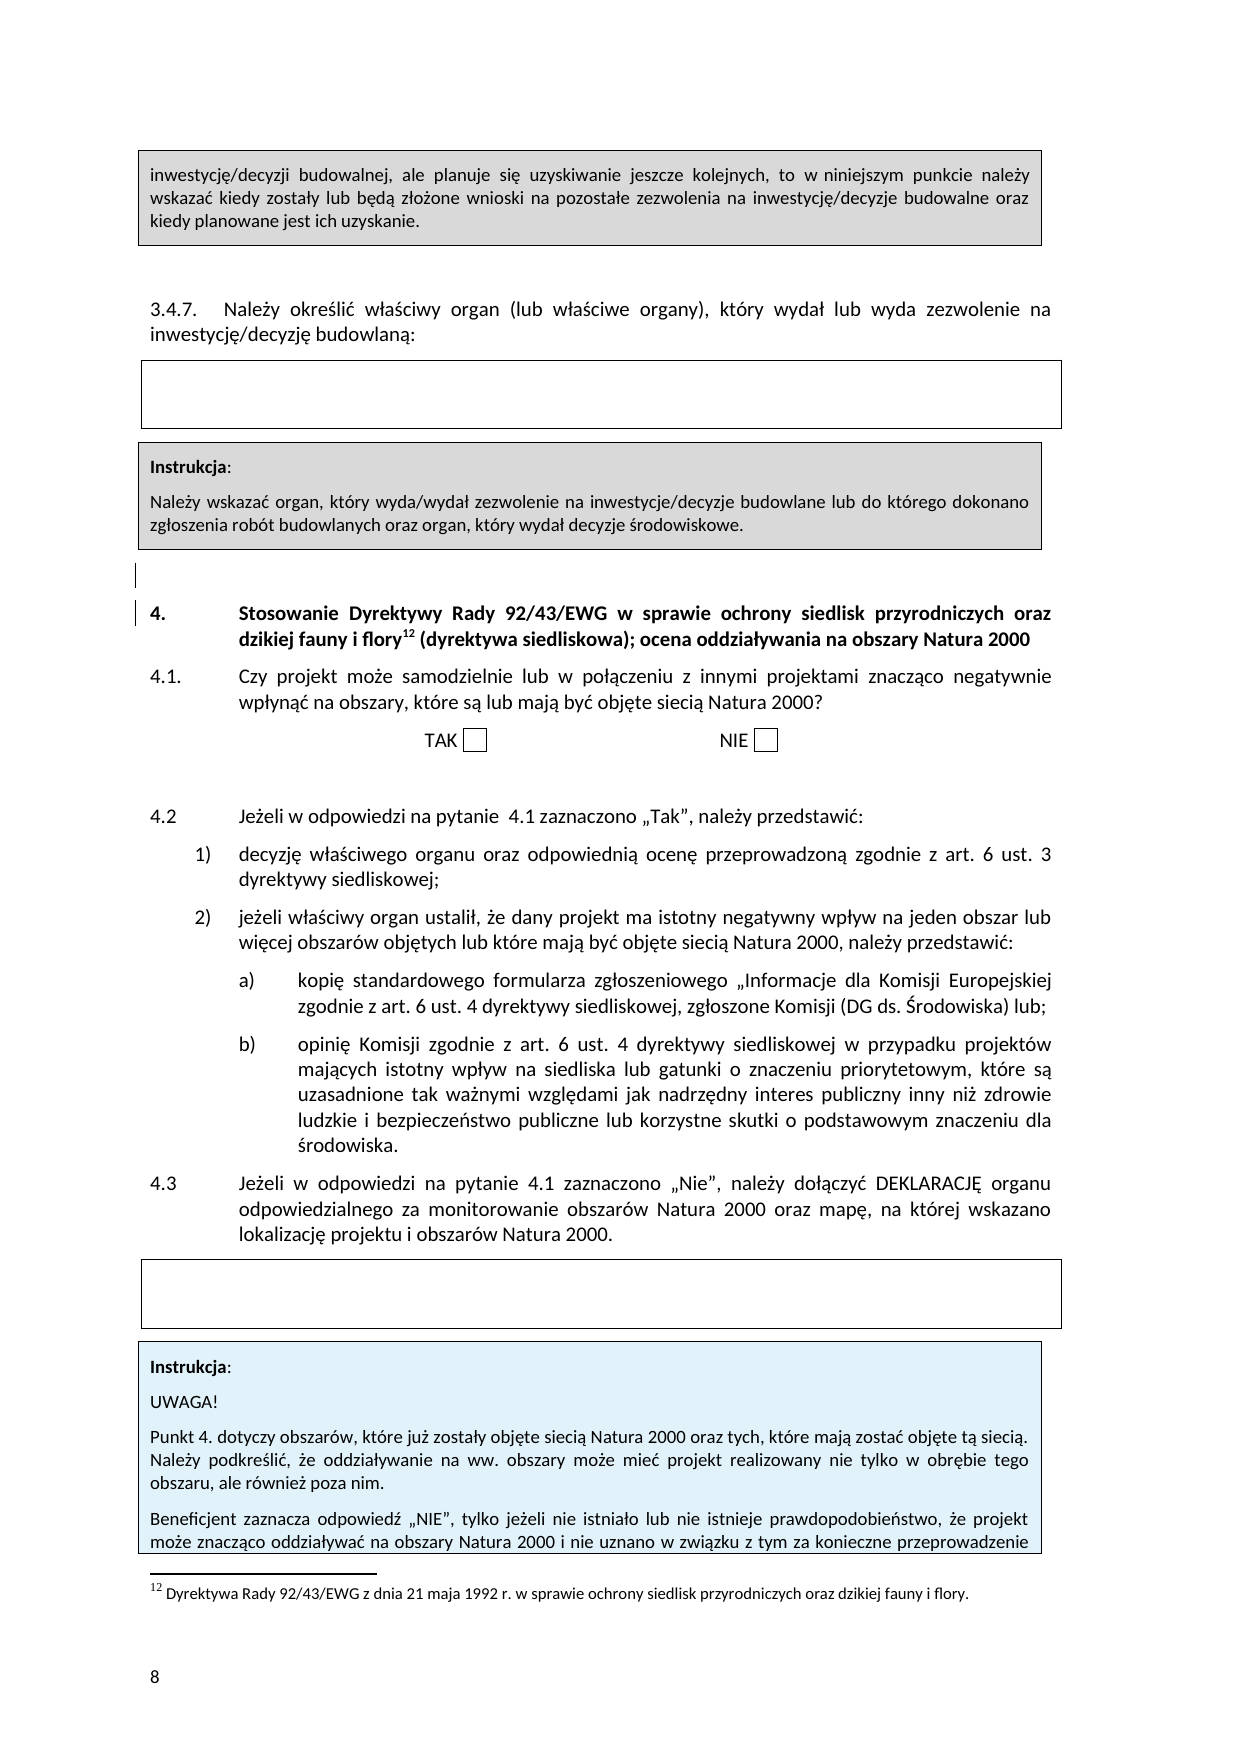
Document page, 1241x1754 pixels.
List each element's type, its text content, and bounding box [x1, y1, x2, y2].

text a) kopię standardowego formularza zgłoszeniowego „Informacje dla Komisji Europejskiej zgodnie z art. 6 ust. 4 dyrektywy siedliskowej, zgłoszone Komisji (DG ds. Środowiska) lub; [238, 967, 1053, 1018]
text b) opinię Komisji zgodnie z art. 6 ust. 4 dyrektywy siedliskowej w przypadku projektów mających istotny wpływ na siedliska lub gatunki o znaczeniu priorytetowym, które są uzasadnione tak ważnymi względami jak nadrzędny interes publiczny inny niż zdrowie ludzkie i bezpieczeństwo publiczne lub korzystne skutki o podstawowym znaczeniu dla środowiska. [238, 1031, 1053, 1158]
text 4.3 Jeżeli w odpowiedzi na pytanie 4.1 zaznaczono „Nie”, należy dołączyć DEKLARACJĘ organu odpowiedzialnego za monitorowanie obszarów Natura 2000 oraz mapę, na której wskazano lokalizację projektu i obszarów Natura 2000. [150, 1170, 1053, 1247]
text 1) decyzję właściwego organu oraz odpowiednią ocenę przeprowadzoną zgodnie z art. 6 ust. 3 dyrektywy siedliskowej; [194, 841, 1053, 892]
text 4.1. Czy projekt może samodzielnie lub w połączeniu z innymi projektami znacząco negatywnie wpłynąć na obszary, które są lub mają być objęte siecią Natura 2000? [150, 664, 1053, 714]
text 2) jeżeli właściwy organ ustalił, że dany projekt ma istotny negatywny wpływ na jeden obszar lub więcej obszarów objętych lub które mają być objęte siecią Natura 2000, należy przedstawić: [194, 904, 1053, 955]
text 4. Stosowanie Dyrektywy Rady 92/43/EWG w sprawie ochrony siedlisk przyrodniczych oraz dzikiej fauny i flory (dyrektywa siedliskowa); ocena oddziaływania na obszary Natura 2000 [150, 600, 1053, 651]
text 4.2 Jeżeli w odpowiedzi na pytanie 4.1 zaznaczono „Tak”, należy przedstawić: [150, 803, 1053, 828]
text 3.4.7. Należy określić właściwy organ (lub właściwe organy), który wydał lub wyda zezwolenie na inwestycję/decyzję budowlaną: [150, 296, 1053, 347]
text TAK NIE [150, 727, 1053, 752]
table_header Instrukcja: Należy wskazać organ, który wyda/wydał zezwolenie na inwestycje/decyzje budowlane lub do którego dokonano zgłoszenia robót budowlanych oraz organ, który wydał decyzje środowiskowe. [139, 443, 1041, 549]
